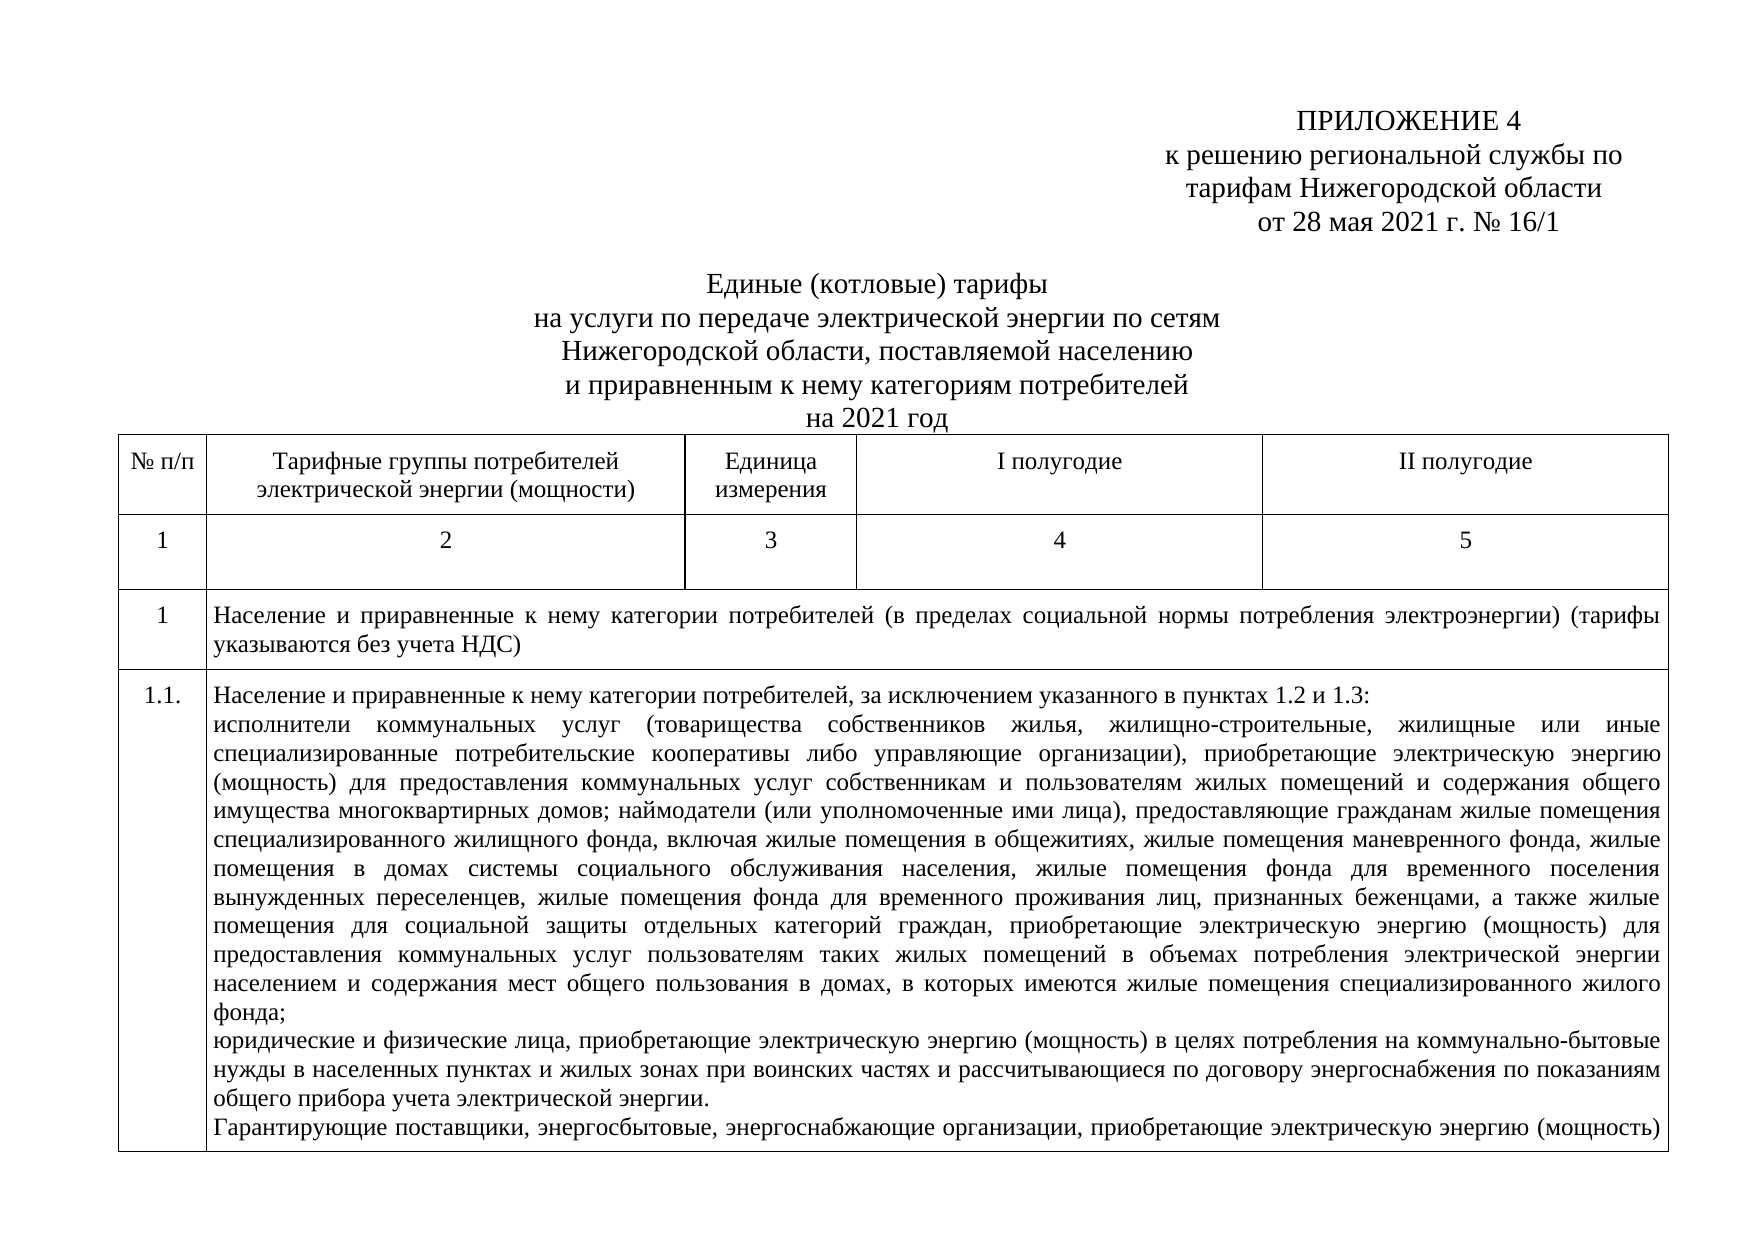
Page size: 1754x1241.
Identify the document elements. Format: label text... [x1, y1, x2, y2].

table_cell 2 [207, 515, 684, 589]
table_header № п/п [119, 435, 206, 514]
table_cell Население и приравненные к нему категории потребителей (в пределах социальной нормы потребления электроэнергии) (тарифы указываются без учета НДС) [207, 590, 1668, 669]
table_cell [207, 670, 1668, 1151]
table_cell 3 [686, 515, 856, 589]
table_header Тарифные группы потребителей электрической энергии (мощности) [207, 435, 684, 514]
text на 2021 год [118, 401, 1636, 434]
text от 28 мая 2021 г. № 16/1 [1181, 204, 1636, 238]
table_cell 4 [857, 515, 1262, 589]
table_cell 1.1. [119, 670, 206, 1151]
text и приравненным к нему категориям потребителей [118, 367, 1636, 401]
table_header Единица измерения [686, 435, 856, 514]
table_cell 5 [1263, 515, 1668, 589]
table_cell 1 [119, 590, 206, 669]
table_header I полугодие [857, 435, 1262, 514]
text на услуги по передаче электрической энергии по сетям [118, 300, 1636, 333]
text ПРИЛОЖЕНИЕ 4 [1181, 103, 1636, 137]
table_cell 1 [119, 515, 206, 589]
text Единые (котловые) тарифы [118, 266, 1636, 300]
table_header II полугодие [1263, 435, 1668, 514]
text Нижегородской области, поставляемой населению [118, 333, 1636, 367]
text к решению региональной службы по тарифам Нижегородской области [1152, 137, 1636, 204]
